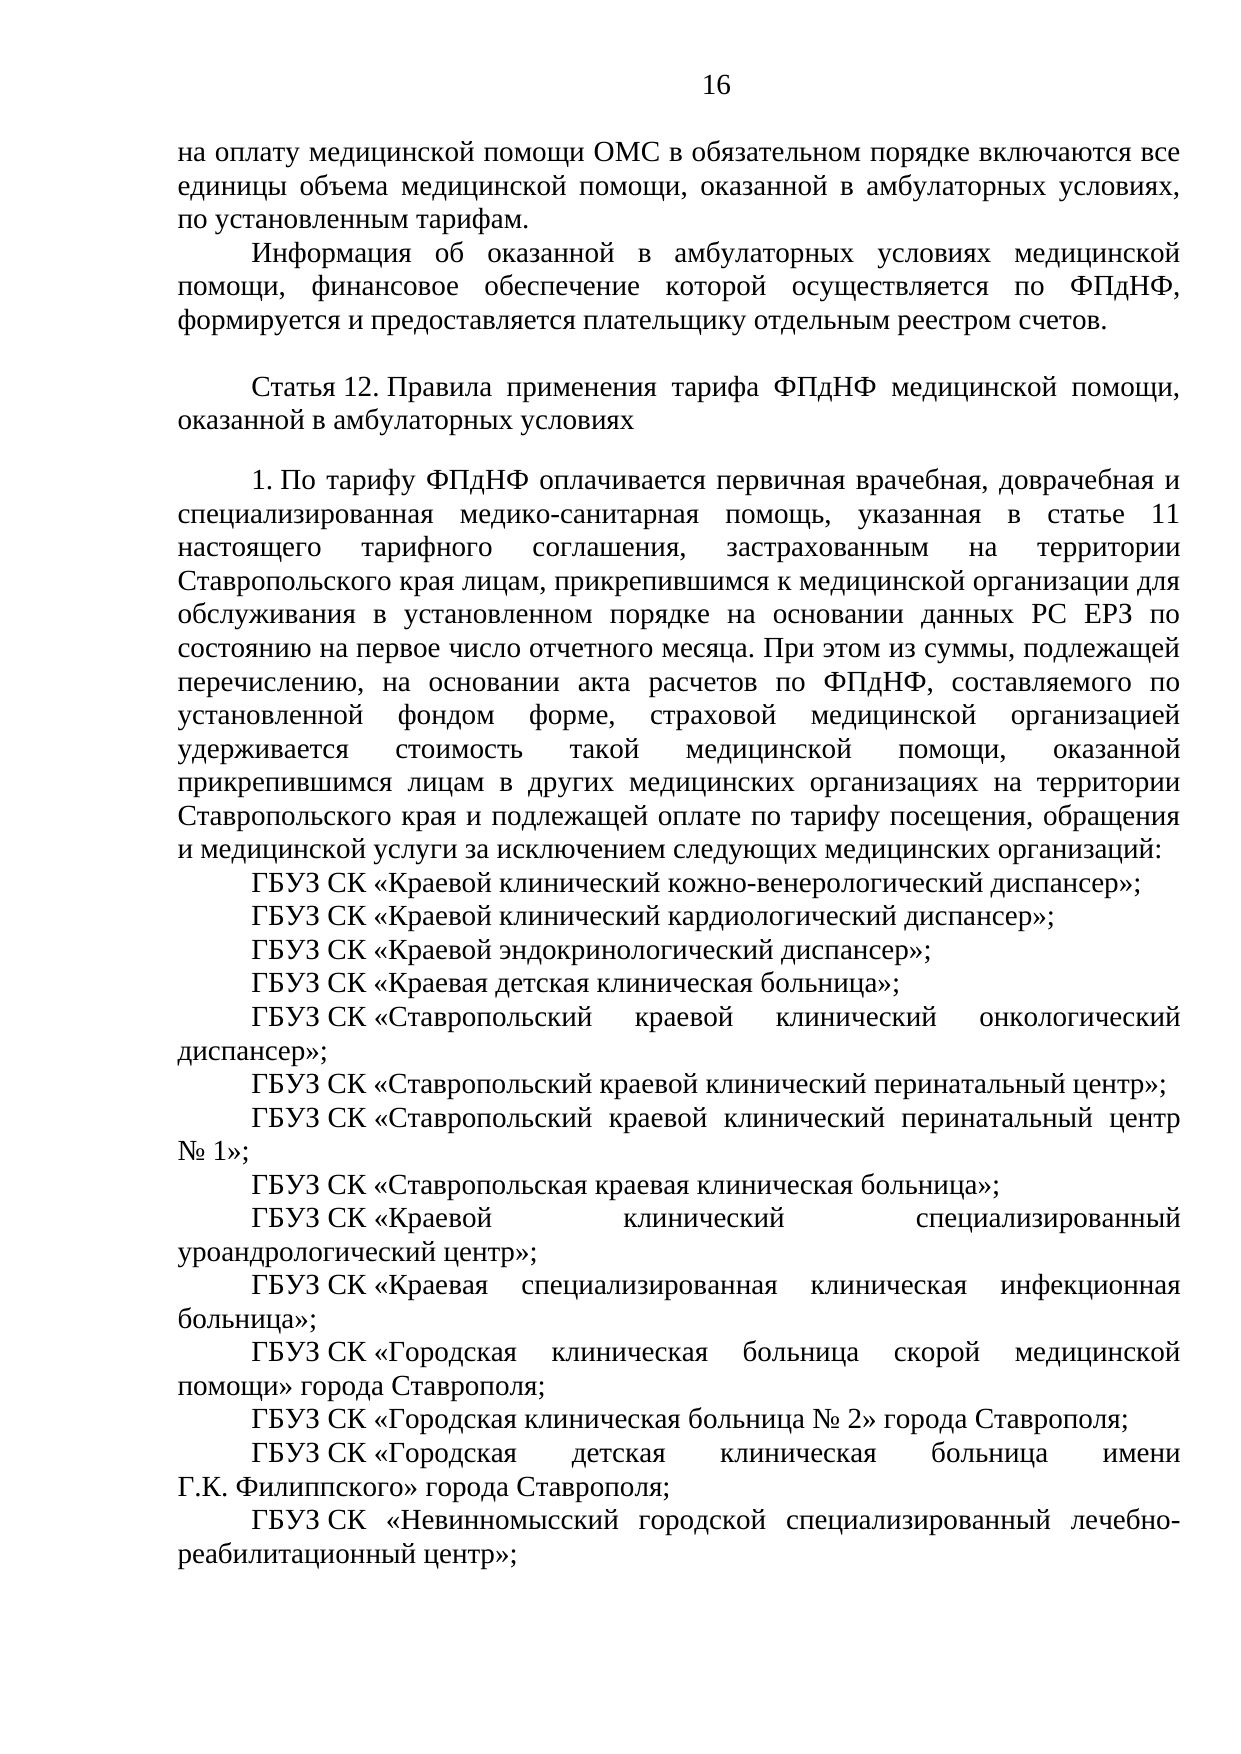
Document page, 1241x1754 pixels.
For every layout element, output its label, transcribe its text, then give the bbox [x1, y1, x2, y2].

text ГБУЗ СК «Невинномысский городской специализированный лечебно-реабилитационный центр»; [177, 1502, 1181, 1569]
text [177, 134, 1181, 235]
text ГБУЗ СК «Городская клиническая больница скорой медицинской помощи» города Ставрополя; [177, 1334, 1181, 1402]
text ГБУЗ СК «Краевая специализированная клиническая инфекционная больница»; [177, 1267, 1181, 1334]
text ГБУЗ СК «Краевой клинический кардиологический диспансер»; [177, 898, 1181, 932]
text ГБУЗ СК «Ставропольский краевой клинический перинатальный центр № 1»; [177, 1100, 1181, 1167]
text ГБУЗ СК «Городская детская клиническая больница имени Г.К. Филиппского» города Ставрополя; [177, 1435, 1181, 1502]
text 1. По тарифу ФПдНФ оплачивается первичная врачебная, доврачебная и специализированная медико-санитарная помощь, указанная в статье 11 настоящего тарифного соглашения, застрахованным на территории Ставропольского края лицам, прикрепившимся к медицинской организации для обслуживания в установленном порядке на основании данных РС ЕРЗ по состоянию на первое число отчетного месяца. При этом из суммы, подлежащей перечислению, на основании акта расчетов по ФПдНФ, составляемого по установленной фондом форме, страховой медицинской организацией удерживается стоимость такой медицинской помощи, оказанной прикрепившимся лицам в других медицинских организациях на территории Ставропольского края и подлежащей оплате по тарифу посещения, обращения и медицинской услуги за исключением следующих медицинских организаций: [177, 462, 1181, 865]
text Статья 12. Правила применения тарифа ФПдНФ медицинской помощи, оказанной в амбулаторных условиях [177, 369, 1181, 436]
text ГБУЗ СК «Краевой клинический кожно-венерологический диспансер»; [177, 865, 1181, 898]
text ГБУЗ СК «Ставропольская краевая клиническая больница»; [177, 1167, 1181, 1200]
text ГБУЗ СК «Краевой клинический специализированный уроандрологический центр»; [177, 1200, 1181, 1267]
text Информация об оказанной в амбулаторных условиях медицинской помощи, финансовое обеспечение которой осуществляется по ФПдНФ, формируется и предоставляется плательщику отдельным реестром счетов. [177, 235, 1181, 335]
text ГБУЗ СК «Ставропольский краевой клинический онкологический диспансер»; [177, 999, 1181, 1066]
text ГБУЗ СК «Городская клиническая больница № 2» города Ставрополя; [177, 1402, 1181, 1435]
text ГБУЗ СК «Ставропольский краевой клинический перинатальный центр»; [177, 1066, 1181, 1100]
text ГБУЗ СК «Краевой эндокринологический диспансер»; [177, 932, 1181, 966]
text ГБУЗ СК «Краевая детская клиническая больница»; [177, 966, 1181, 999]
